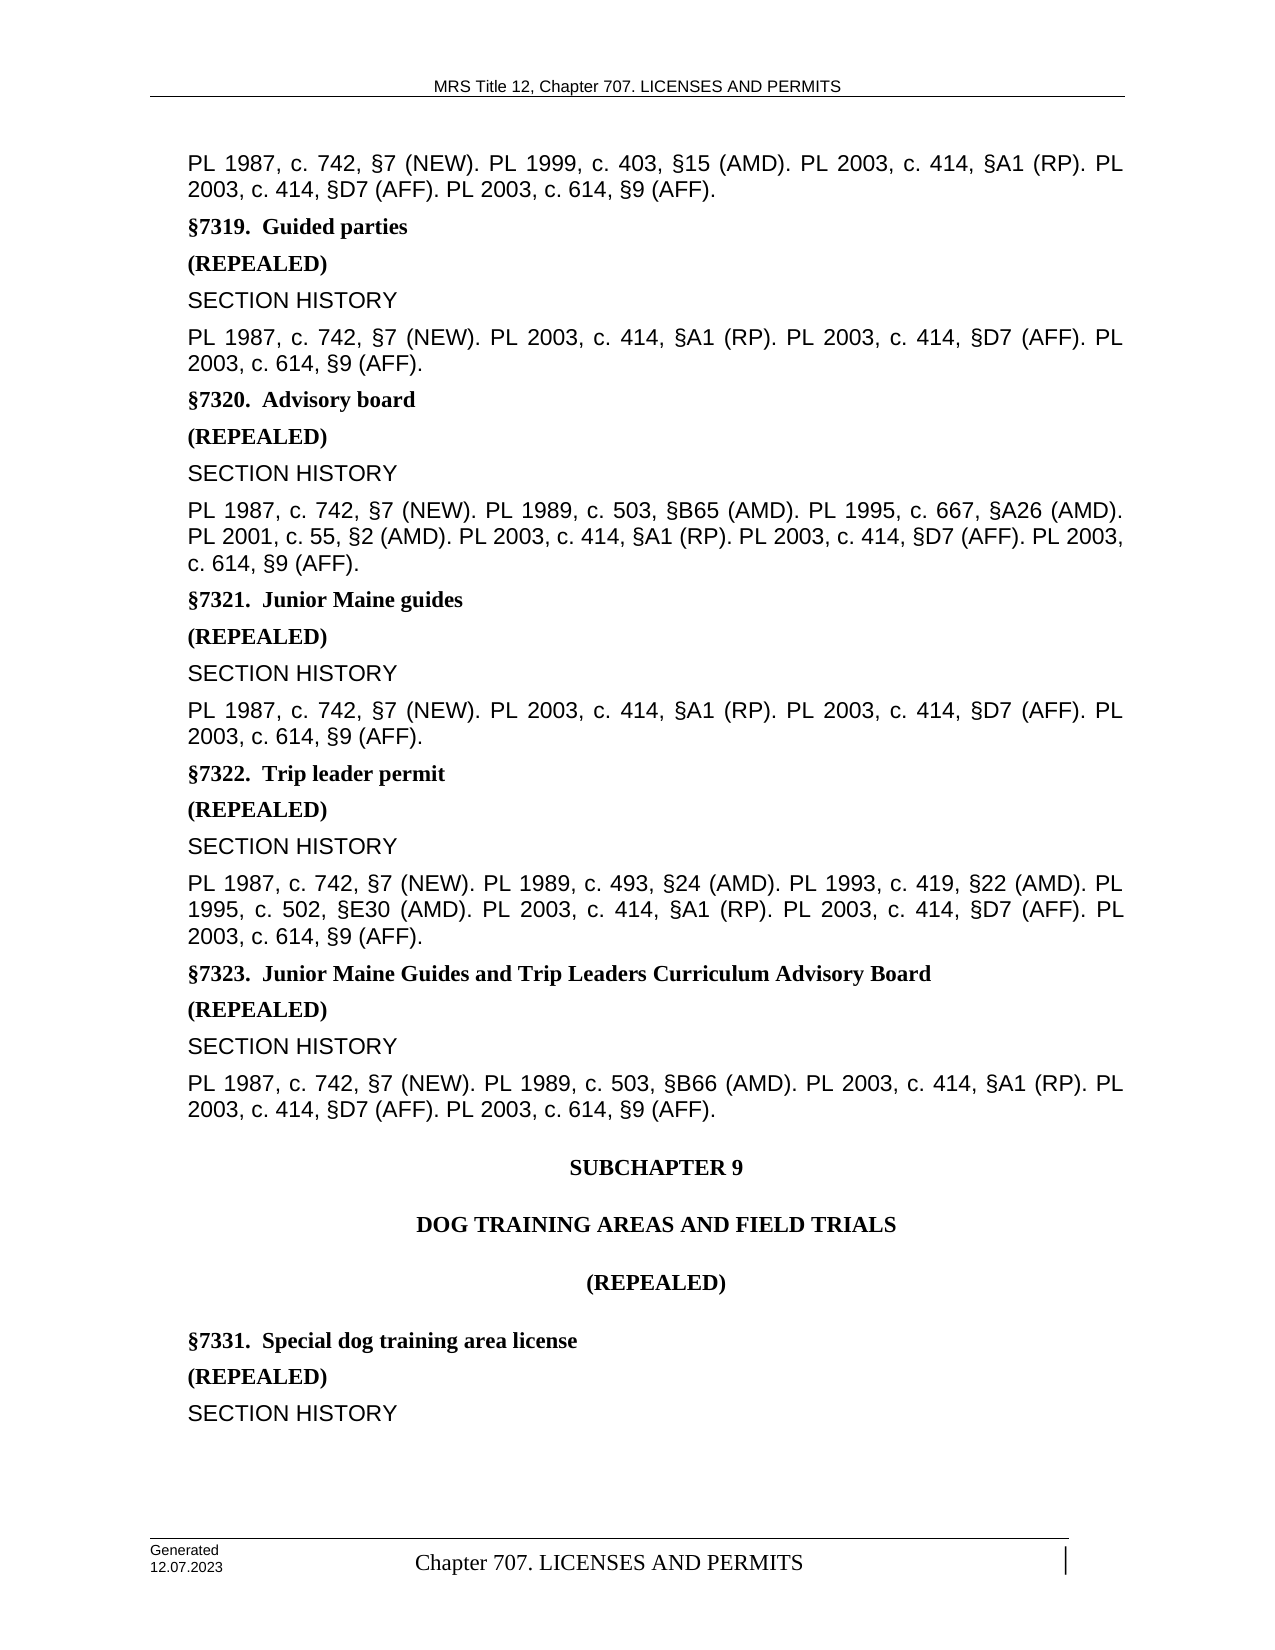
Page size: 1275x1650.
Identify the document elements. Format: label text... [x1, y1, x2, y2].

text (REPEALED) [187, 996, 1125, 1023]
text PL 1987, c. 742, §7 (NEW). PL 1989, c. 503, §B66 (AMD). PL 2003, c. 414, §A1 (RP). PL 2003, c. 414, §D7 (AFF). PL 2003, c. 614, §9 (AFF). [187, 1070, 1125, 1123]
text SECTION HISTORY [187, 833, 1125, 860]
text §7323. Junior Maine Guides and Trip Leaders Curriculum Advisory Board [187, 959, 1125, 986]
text (REPEALED) [187, 423, 1125, 450]
text SECTION HISTORY [187, 460, 1125, 486]
text §7321. Junior Maine guides [187, 586, 1125, 613]
text SECTION HISTORY [187, 1400, 1125, 1427]
text PL 1987, c. 742, §7 (NEW). PL 2003, c. 414, §A1 (RP). PL 2003, c. 414, §D7 (AFF). PL 2003, c. 614, §9 (AFF). [187, 323, 1125, 376]
text SUBCHAPTER 9 [187, 1154, 1125, 1180]
text (REPEALED) [187, 797, 1125, 823]
text SECTION HISTORY [187, 660, 1125, 686]
text SECTION HISTORY [187, 287, 1125, 313]
text PL 1987, c. 742, §7 (NEW). PL 1999, c. 403, §15 (AMD). PL 2003, c. 414, §A1 (RP). PL 2003, c. 414, §D7 (AFF). PL 2003, c. 614, §9 (AFF). [187, 150, 1125, 203]
text §7322. Trip leader permit [187, 760, 1125, 786]
text §7320. Advisory board [187, 387, 1125, 413]
text DOG TRAINING AREAS AND FIELD TRIALS [187, 1211, 1125, 1238]
text PL 1987, c. 742, §7 (NEW). PL 2003, c. 414, §A1 (RP). PL 2003, c. 414, §D7 (AFF). PL 2003, c. 614, §9 (AFF). [187, 697, 1125, 749]
text §7331. Special dog training area license [187, 1327, 1125, 1353]
text §7319. Guided parties [187, 213, 1125, 239]
text (REPEALED) [187, 623, 1125, 649]
text (REPEALED) [187, 1269, 1125, 1295]
text (REPEALED) [187, 1363, 1125, 1390]
text PL 1987, c. 742, §7 (NEW). PL 1989, c. 493, §24 (AMD). PL 1993, c. 419, §22 (AMD). PL 1995, c. 502, §E30 (AMD). PL 2003, c. 414, §A1 (RP). PL 2003, c. 414, §D7 (AFF). PL 2003, c. 614, §9 (AFF). [187, 870, 1125, 949]
text PL 1987, c. 742, §7 (NEW). PL 1989, c. 503, §B65 (AMD). PL 1995, c. 667, §A26 (AMD). PL 2001, c. 55, §2 (AMD). PL 2003, c. 414, §A1 (RP). PL 2003, c. 414, §D7 (AFF). PL 2003, c. 614, §9 (AFF). [187, 497, 1125, 576]
text SECTION HISTORY [187, 1033, 1125, 1059]
text (REPEALED) [187, 250, 1125, 276]
